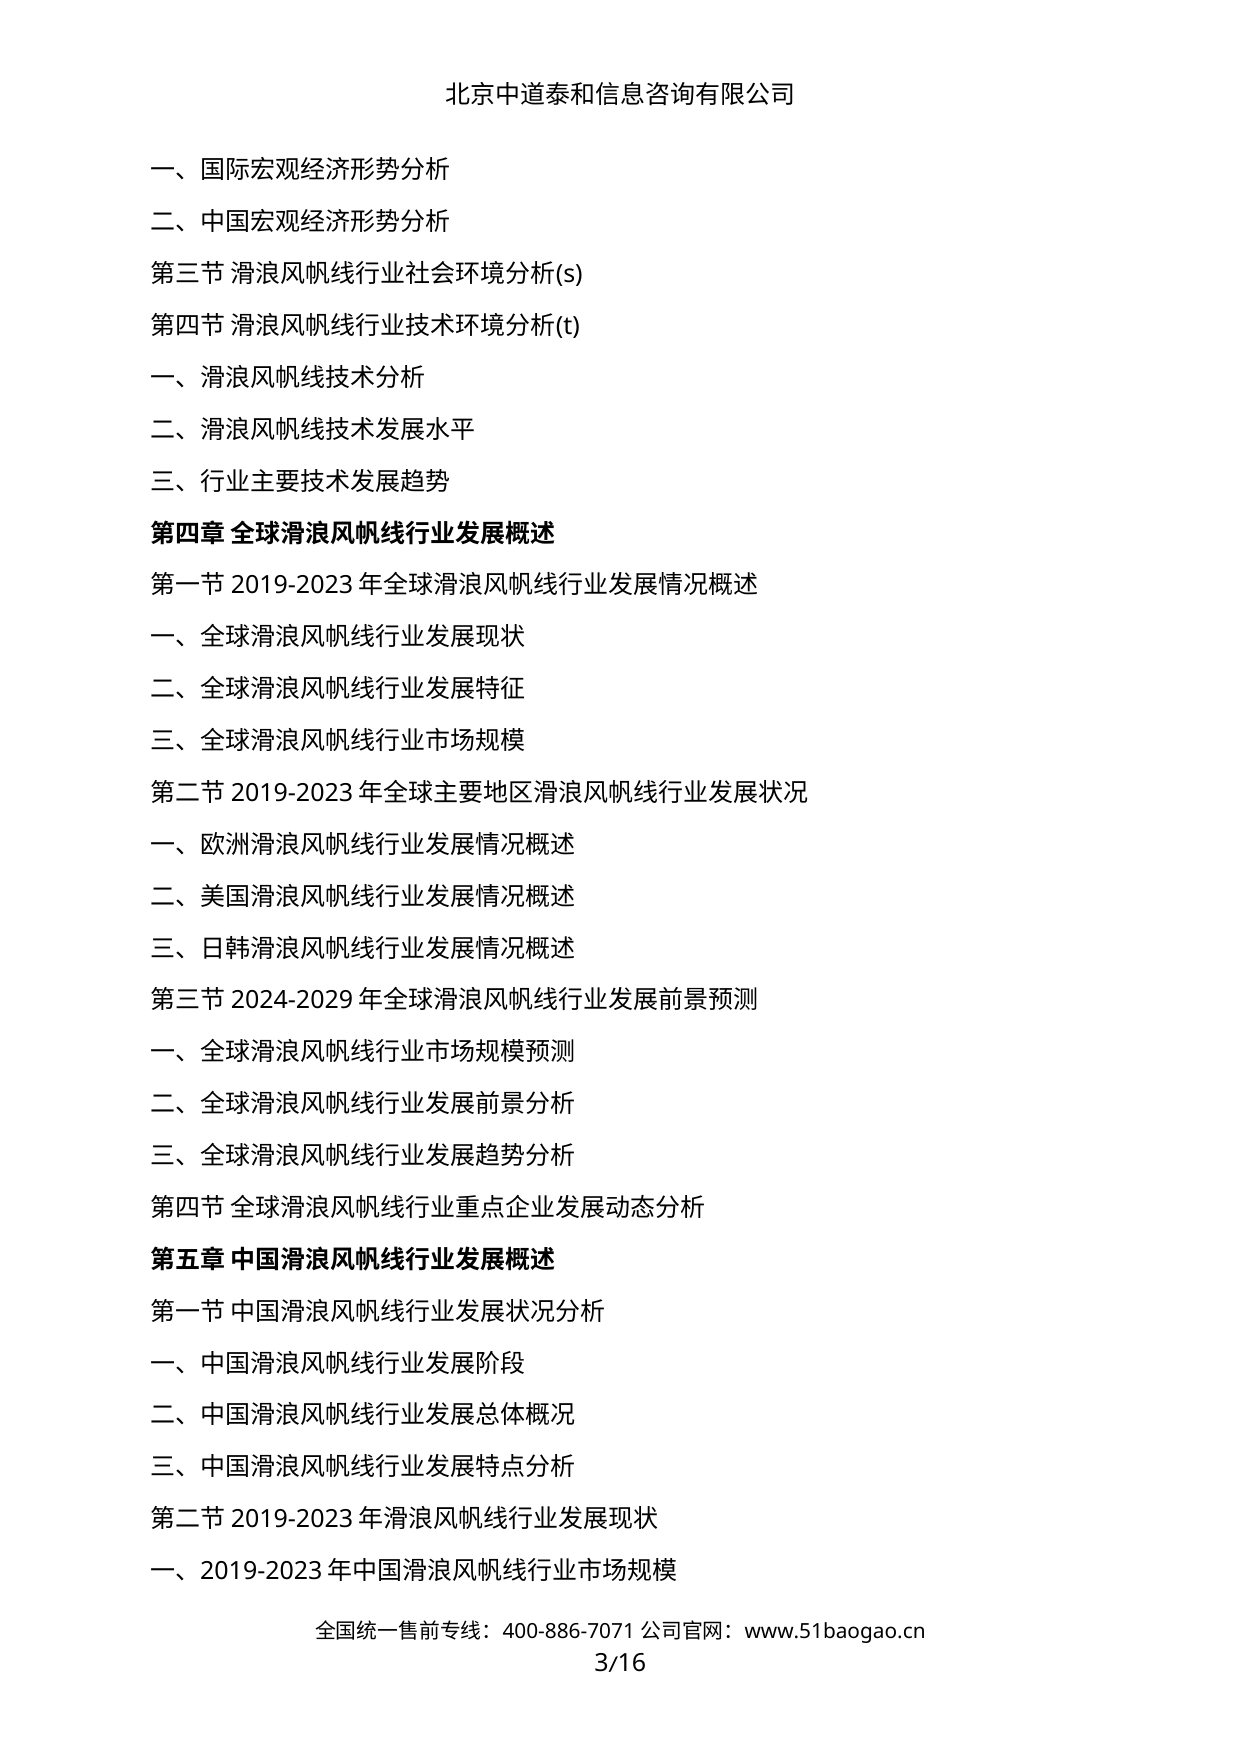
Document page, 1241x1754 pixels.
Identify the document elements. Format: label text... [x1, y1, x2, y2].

text 第四节 全球滑浪风帆线行业重点企业发展动态分析 [150, 1187, 1090, 1224]
text 第一节 中国滑浪风帆线行业发展状况分析 [150, 1291, 1090, 1327]
text 第三节 2024-2029年全球滑浪风帆线行业发展前景预测 [150, 980, 1090, 1016]
text 一、全球滑浪风帆线行业发展现状 [150, 617, 1090, 653]
text 第一节 2019-2023年全球滑浪风帆线行业发展情况概述 [150, 565, 1090, 601]
text 一、中国滑浪风帆线行业发展阶段 [150, 1343, 1090, 1379]
text 第四章 全球滑浪风帆线行业发展概述 [150, 513, 1090, 549]
text 一、滑浪风帆线技术分析 [150, 357, 1090, 394]
text 二、全球滑浪风帆线行业发展特征 [150, 669, 1090, 705]
text 三、日韩滑浪风帆线行业发展情况概述 [150, 928, 1090, 964]
text 一、国际宏观经济形势分析 [150, 150, 1090, 186]
text 三、中国滑浪风帆线行业发展特点分析 [150, 1447, 1090, 1483]
text 二、中国宏观经济形势分析 [150, 202, 1090, 238]
text 第二节 2019-2023年滑浪风帆线行业发展现状 [150, 1499, 1090, 1535]
text 二、美国滑浪风帆线行业发展情况概述 [150, 876, 1090, 912]
text 二、中国滑浪风帆线行业发展总体概况 [150, 1395, 1090, 1431]
text 二、全球滑浪风帆线行业发展前景分析 [150, 1084, 1090, 1120]
text 第五章 中国滑浪风帆线行业发展概述 [150, 1239, 1090, 1276]
text 二、滑浪风帆线技术发展水平 [150, 409, 1090, 446]
text 一、2019-2023年中国滑浪风帆线行业市场规模 [150, 1551, 1090, 1587]
text 三、全球滑浪风帆线行业市场规模 [150, 721, 1090, 757]
text 第三节 滑浪风帆线行业社会环境分析(s) [150, 254, 1090, 290]
text 第二节 2019-2023年全球主要地区滑浪风帆线行业发展状况 [150, 772, 1090, 809]
text 第四节 滑浪风帆线行业技术环境分析(t) [150, 306, 1090, 342]
text 三、全球滑浪风帆线行业发展趋势分析 [150, 1136, 1090, 1172]
text 一、欧洲滑浪风帆线行业发展情况概述 [150, 824, 1090, 861]
text 三、行业主要技术发展趋势 [150, 461, 1090, 497]
text 一、全球滑浪风帆线行业市场规模预测 [150, 1032, 1090, 1068]
